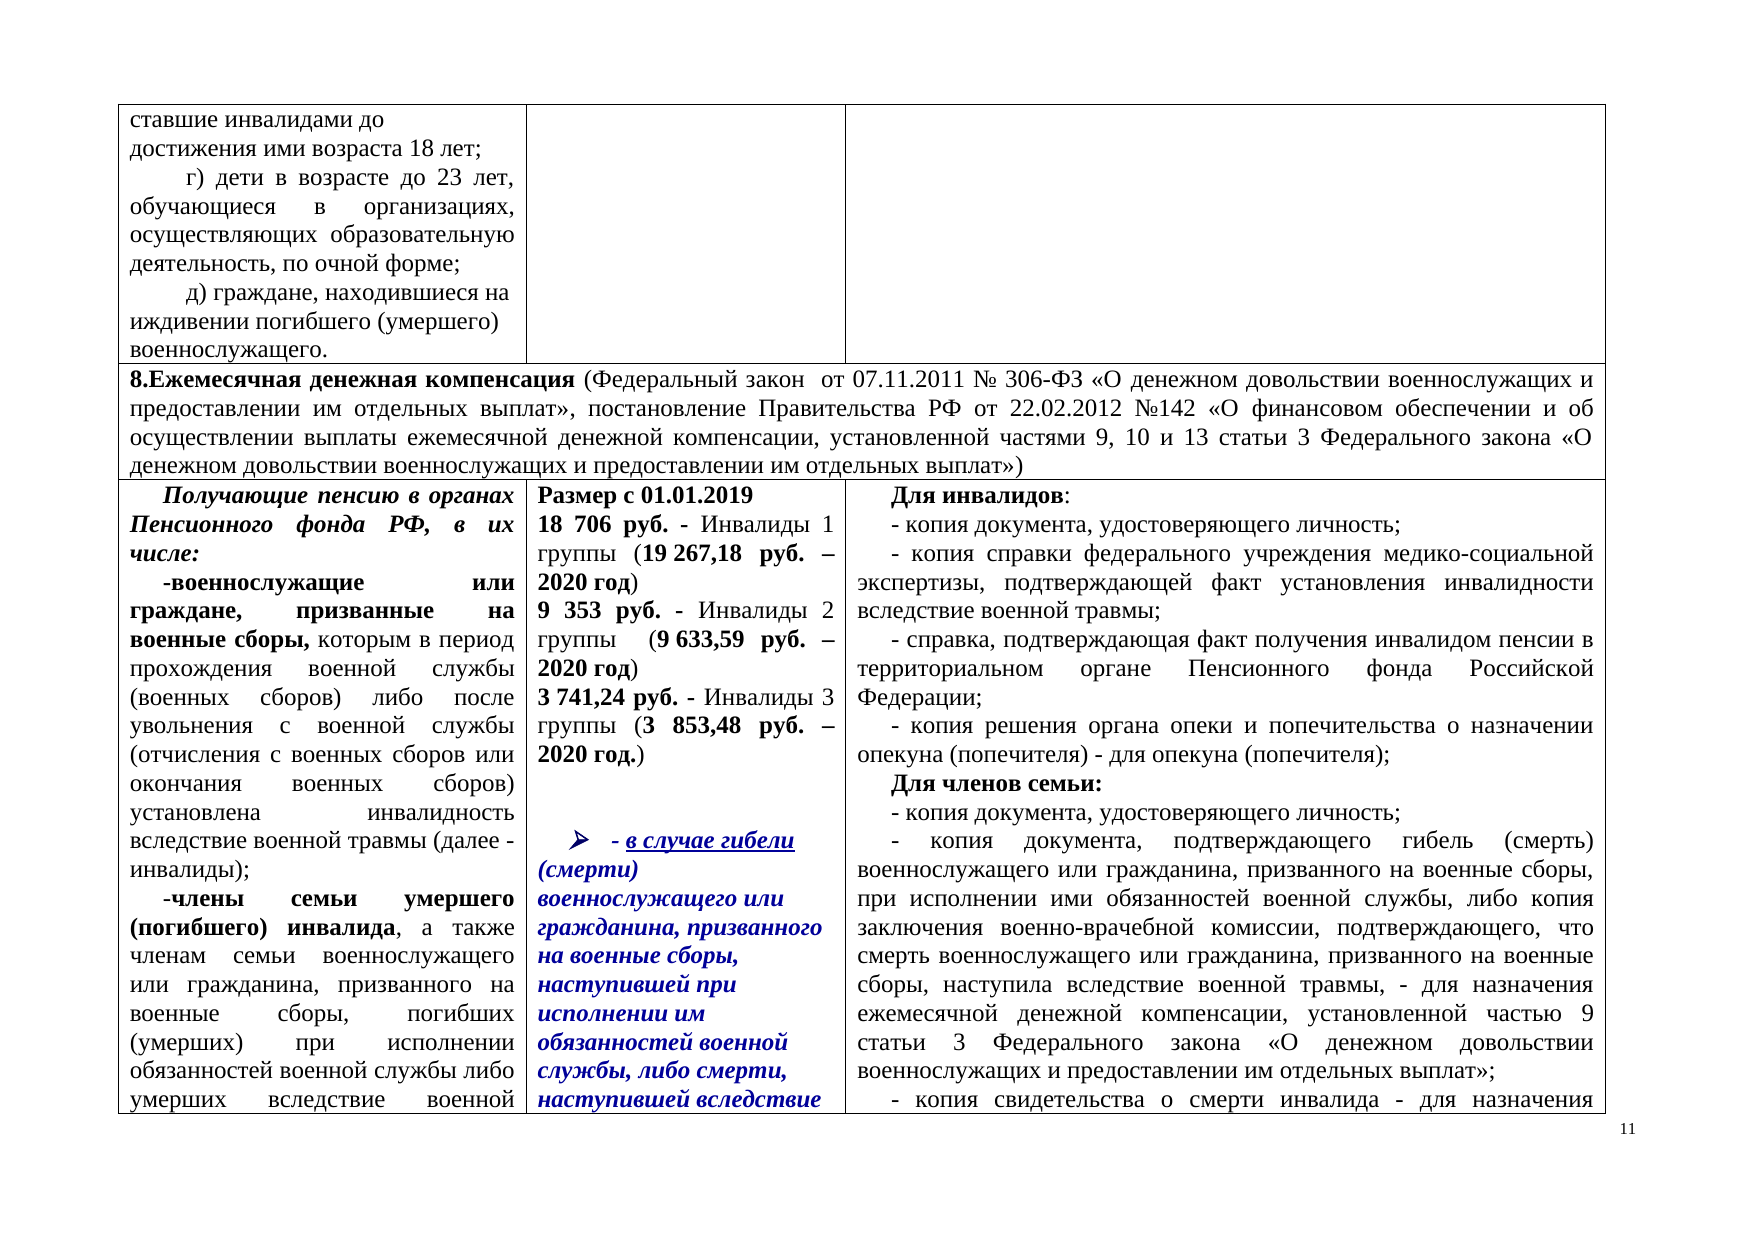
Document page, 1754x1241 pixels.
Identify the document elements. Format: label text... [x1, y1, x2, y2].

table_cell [527, 105, 845, 363]
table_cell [846, 480, 1605, 1113]
table_cell 8.Ежемесячная денежная компенсация (Федеральный закон от 07.11.2011 № 306-ФЗ «О денежном довольствии военнослужащих и предоставлении им отдельных выплат», постановление Правительства РФ от 22.02.2012 №142 «О финансовом обеспечении и об осуществлении выплаты ежемесячной денежной компенсации, установленной частями 9, 10 и 13 статьи 3 Федерального закона «О денежном довольствии военнослужащих и предоставлении им отдельных выплат») [119, 364, 1605, 479]
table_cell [119, 105, 526, 363]
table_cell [527, 480, 845, 1113]
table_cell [119, 480, 526, 1113]
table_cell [846, 105, 1605, 363]
